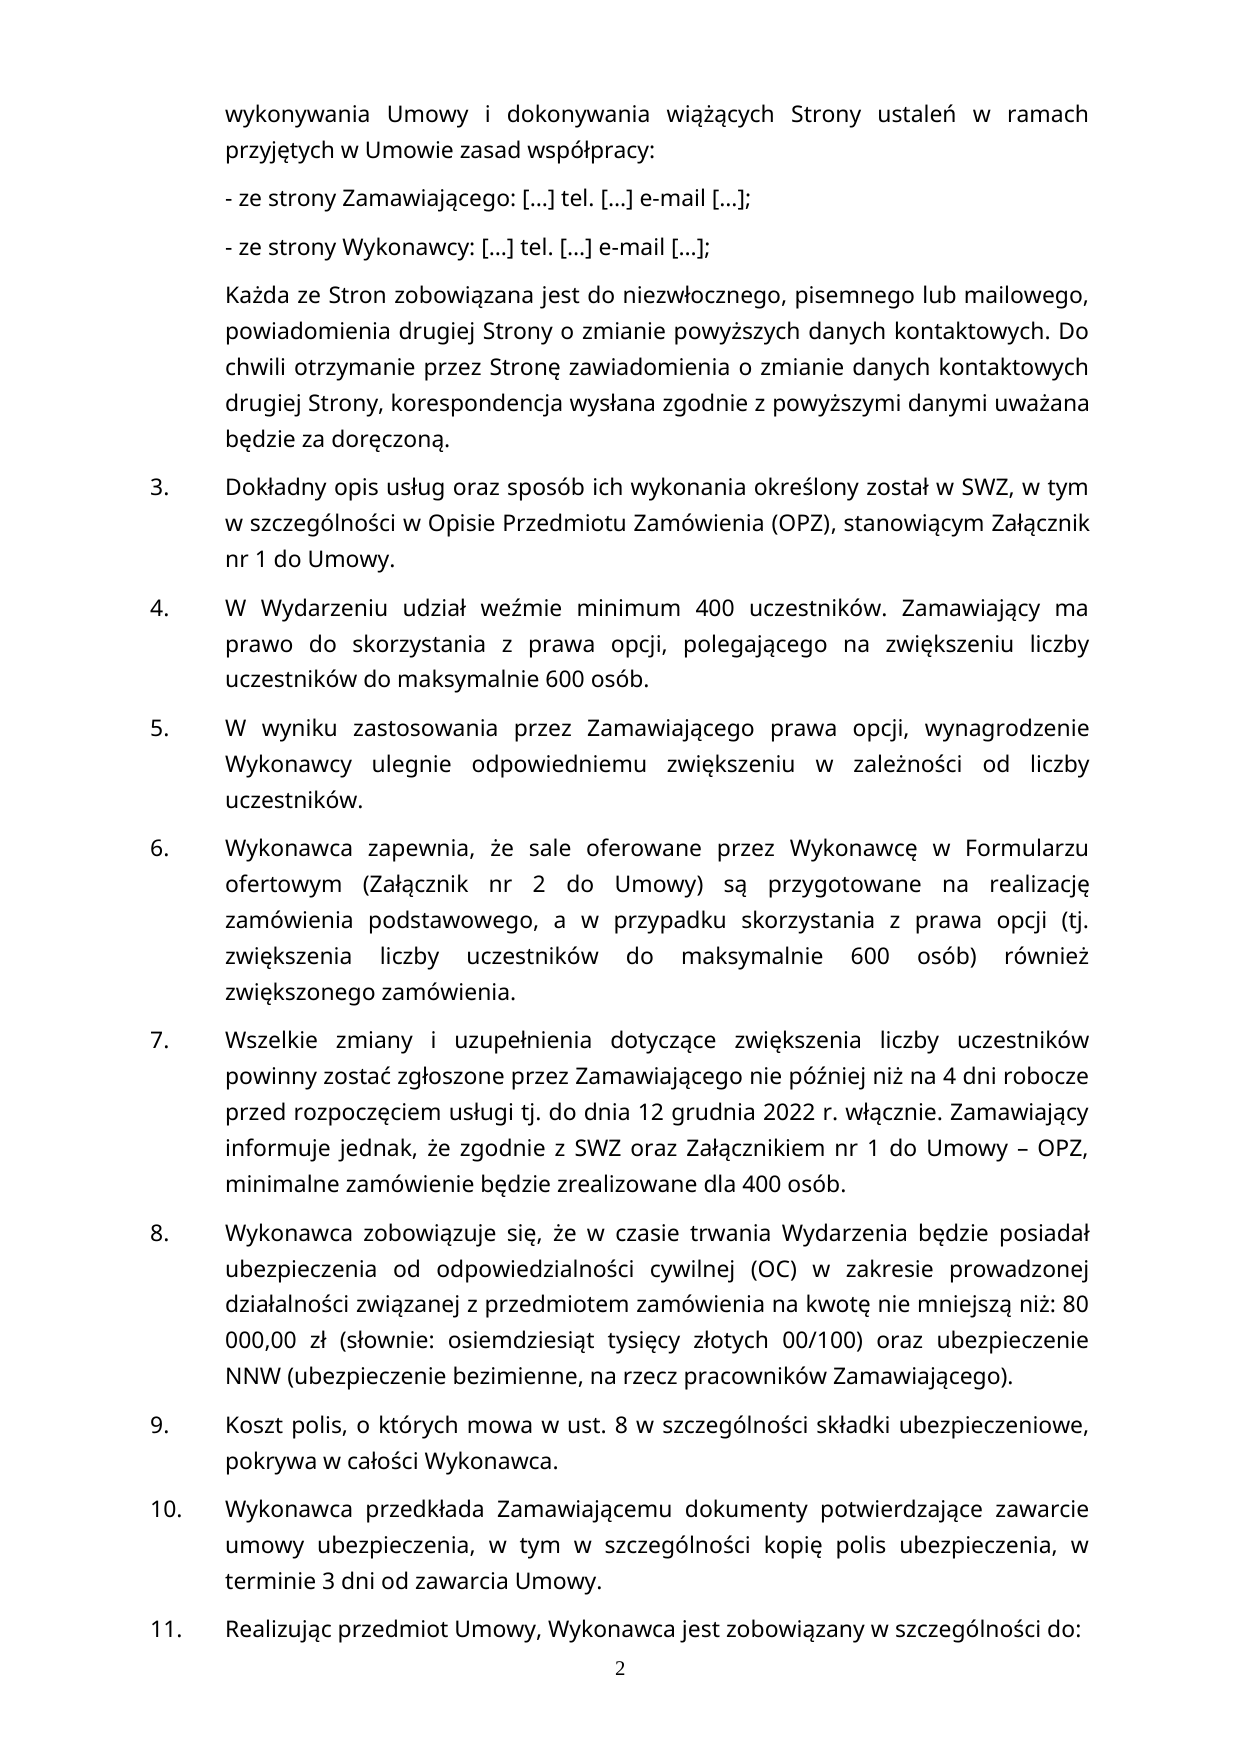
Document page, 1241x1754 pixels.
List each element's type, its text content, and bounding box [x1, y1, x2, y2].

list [150, 98, 1090, 165]
list Wykonawca zapewnia, że sale oferowane przez Wykonawcę w Formularzu ofertowym (Załącznik nr 2 do Umowy) są przygotowane na realizację zamówienia podstawowego, a w przypadku skorzystania z prawa opcji (tj. zwiększenia liczby uczestników do maksymalnie 600 osób) również zwiększonego zamówienia. [150, 832, 1090, 1007]
list Koszt polis, o których mowa w ust. 8 w szczególności składki ubezpieczeniowe, pokrywa w całości Wykonawca. [150, 1409, 1090, 1476]
list Dokładny opis usług oraz sposób ich wykonania określony został w SWZ, w tym w szczególności w Opisie Przedmiotu Zamówienia (OPZ), stanowiącym Załącznik nr 1 do Umowy. [150, 471, 1090, 574]
list Realizując przedmiot Umowy, Wykonawca jest zobowiązany w szczególności do: [150, 1613, 1090, 1645]
text - ze strony Zamawiającego: […] tel. […] e-mail […]; [225, 182, 1090, 213]
text Każda ze Stron zobowiązana jest do niezwłocznego, pisemnego lub mailowego, powiadomienia drugiej Strony o zmianie powyższych danych kontaktowych. Do chwili otrzymanie przez Stronę zawiadomienia o zmianie danych kontaktowych drugiej Strony, korespondencja wysłana zgodnie z powyższymi danymi uważana będzie za doręczoną. [225, 279, 1090, 454]
list Wykonawca przedkłada Zamawiającemu dokumenty potwierdzające zawarcie umowy ubezpieczenia, w tym w szczególności kopię polis ubezpieczenia, w terminie 3 dni od zawarcia Umowy. [150, 1493, 1090, 1596]
text - ze strony Wykonawcy: […] tel. […] e-mail […]; [225, 231, 1090, 262]
list Wszelkie zmiany i uzupełnienia dotyczące zwiększenia liczby uczestników powinny zostać zgłoszone przez Zamawiającego nie później niż na 4 dni robocze przed rozpoczęciem usługi tj. do dnia 12 grudnia 2022 r. włącznie. Zamawiający informuje jednak, że zgodnie z SWZ oraz Załącznikiem nr 1 do Umowy – OPZ, minimalne zamówienie będzie zrealizowane dla 400 osób. [150, 1024, 1090, 1199]
list W Wydarzeniu udział weźmie minimum 400 uczestników. Zamawiający ma prawo do skorzystania z prawa opcji, polegającego na zwiększeniu liczby uczestników do maksymalnie 600 osób. [150, 592, 1090, 695]
list W wyniku zastosowania przez Zamawiającego prawa opcji, wynagrodzenie Wykonawcy ulegnie odpowiedniemu zwiększeniu w zależności od liczby uczestników. [150, 712, 1090, 815]
list Wykonawca zobowiązuje się, że w czasie trwania Wydarzenia będzie posiadał ubezpieczenia od odpowiedzialności cywilnej (OC) w zakresie prowadzonej działalności związanej z przedmiotem zamówienia na kwotę nie mniejszą niż: 80 000,00 zł (słownie: osiemdziesiąt tysięcy złotych 00/100) oraz ubezpieczenie NNW (ubezpieczenie bezimienne, na rzecz pracowników Zamawiającego). [150, 1217, 1090, 1392]
